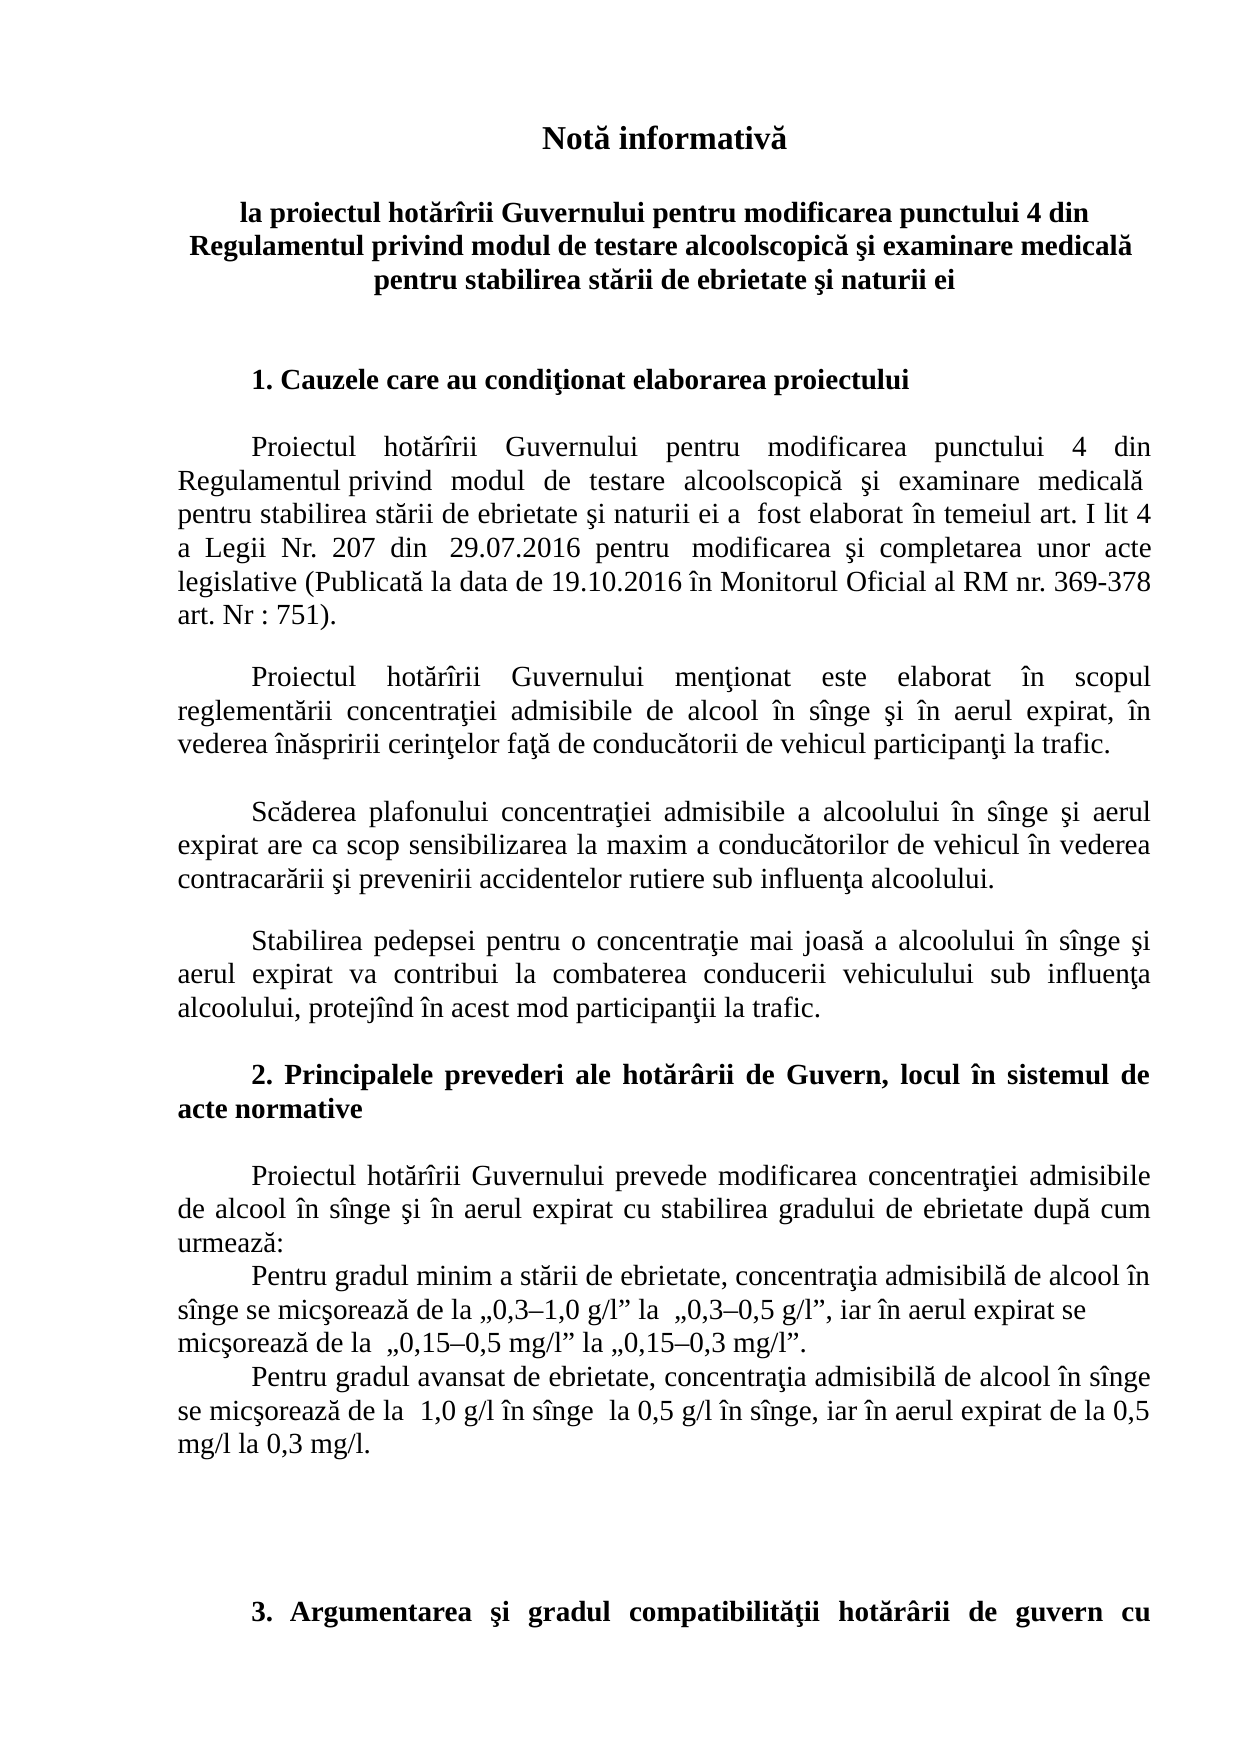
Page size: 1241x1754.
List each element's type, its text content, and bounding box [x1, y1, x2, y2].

text Proiectul hotărîrii Guvernului menţionat este elaborat în scopul reglementării concentraţiei admisibile de alcool în sînge şi în aerul expirat, în vederea înăspririi cerinţelor faţă de conducătorii de vehicul participanţi la trafic. [177, 659, 1152, 760]
text Proiectul hotărîrii Guvernului pentru modificarea punctului 4 din Regulamentul privind modul de testare alcoolscopică şi examinare medicală pentru stabilirea stării de ebrietate şi naturii ei a fost elaborat în temeiul art. I lit 4 a Legii Nr. 207 din 29.07.2016 pentru modificarea şi completarea unor acte legislative (Publicată la data de 19.10.2016 în Monitorul Oficial al RM nr. 369-378 art. Nr : 751). [177, 429, 1152, 631]
text 2. Principalele prevederi ale hotărârii de Guvern, locul în sistemul de acte normative [177, 1057, 1152, 1124]
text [177, 1594, 1152, 1627]
text Proiectul hotărîrii Guvernului prevede modificarea concentraţiei admisibile de alcool în sînge şi în aerul expirat cu stabilirea gradului de ebrietate după cum urmează: [177, 1158, 1152, 1258]
text la proiectul hotărîrii Guvernului pentru modificarea punctului 4 din Regulamentul privind modul de testare alcoolscopică şi examinare medicală pentru stabilirea stării de ebrietate şi naturii ei [177, 195, 1152, 295]
text 1. Cauzele care au condiţionat elaborarea proiectului [177, 362, 1152, 396]
text Scăderea plafonului concentraţiei admisibile a alcoolului în sînge şi aerul expirat are ca scop sensibilizarea la maxim a conducătorilor de vehicul în vederea contracarării şi prevenirii accidentelor rutiere sub influenţa alcoolului. [177, 794, 1152, 894]
text Pentru gradul avansat de ebrietate, concentraţia admisibilă de alcool în sînge se micşorează de la 1,0 g/l în sînge la 0,5 g/l în sînge, iar în aerul expirat de la 0,5 mg/l la 0,3 mg/l. [177, 1359, 1152, 1460]
text Pentru gradul minim a stării de ebrietate, concentraţia admisibilă de alcool în sînge se micşorează de la „0,3–1,0 g/l” la „0,3–0,5 g/l”, iar în aerul expirat se micşorează de la „0,15–0,5 mg/l” la „0,15–0,3 mg/l”. [177, 1258, 1152, 1359]
text Notă informativă [177, 118, 1152, 156]
text Stabilirea pedepsei pentru o concentraţie mai joasă a alcoolului în sînge şi aerul expirat va contribui la combaterea conducerii vehiculului sub influenţa alcoolului, protejînd în acest mod participanţii la trafic. [177, 923, 1152, 1024]
